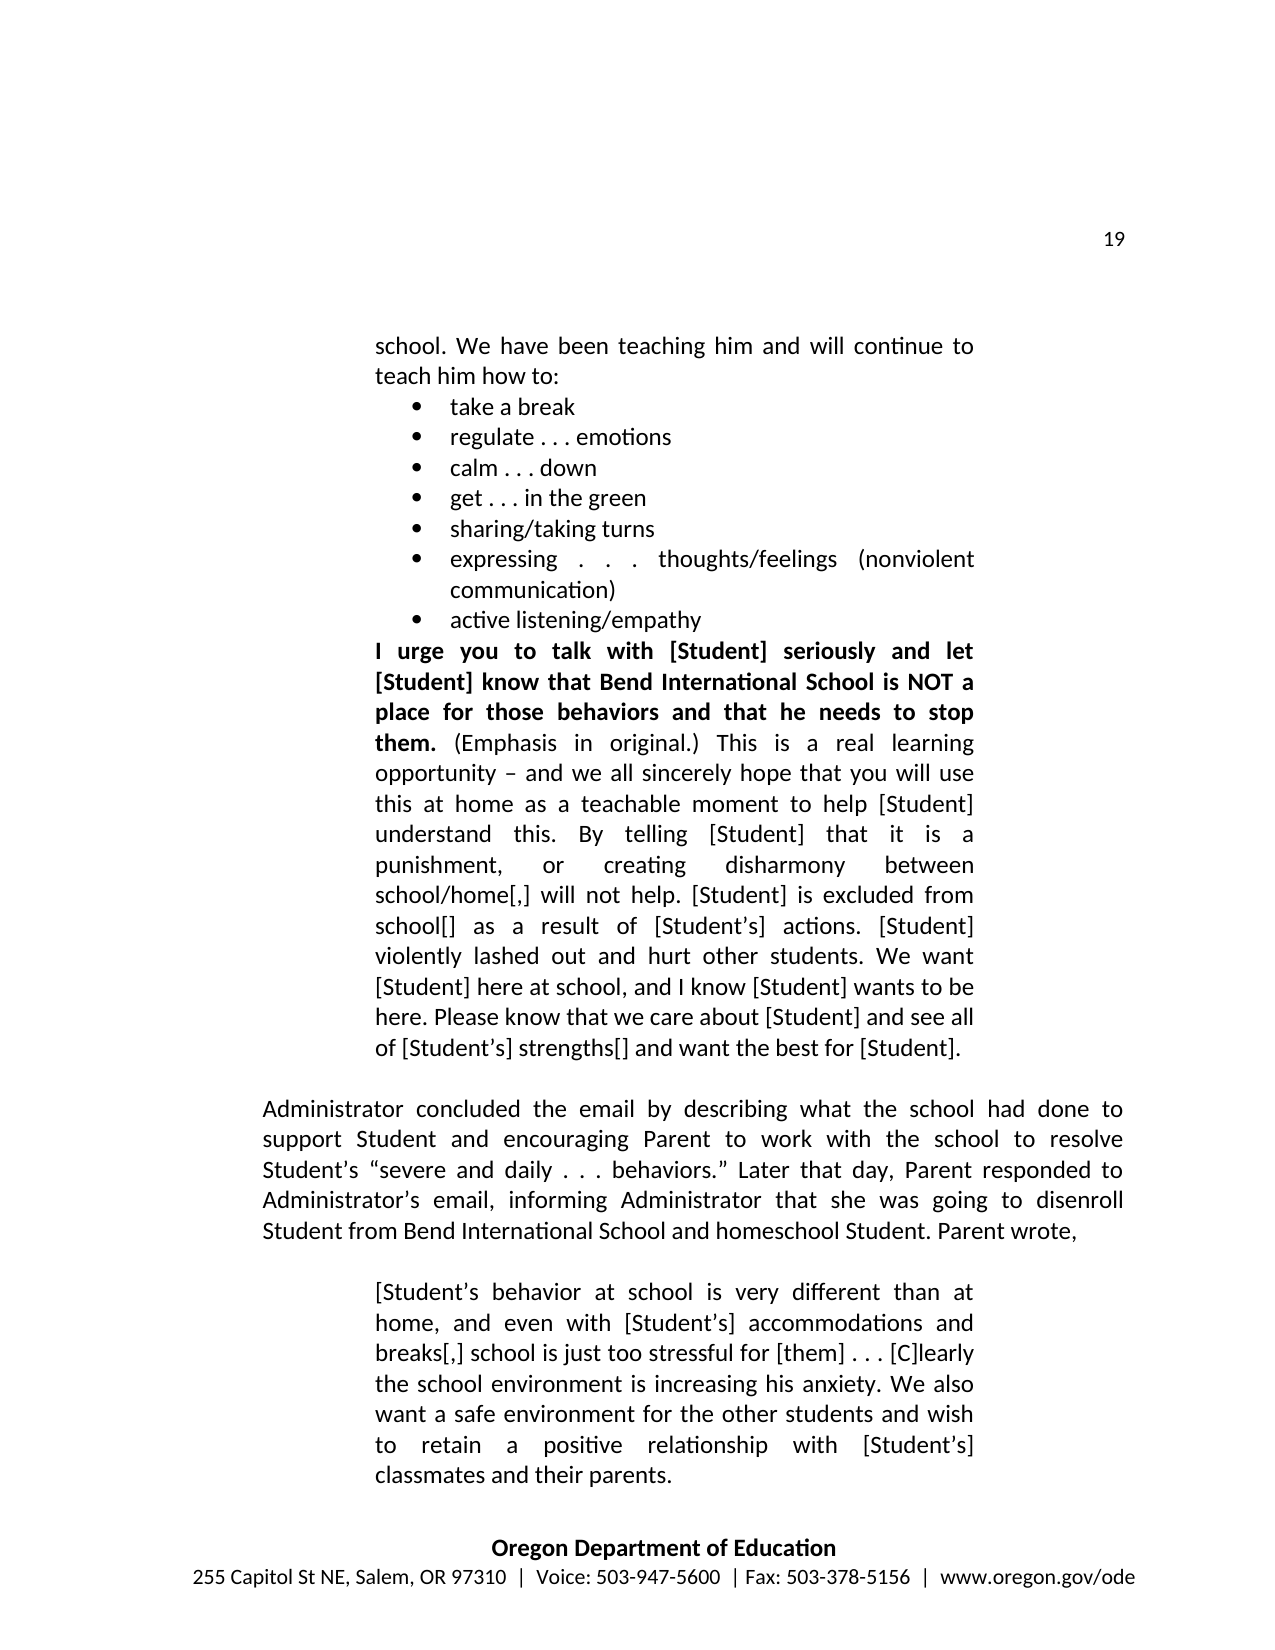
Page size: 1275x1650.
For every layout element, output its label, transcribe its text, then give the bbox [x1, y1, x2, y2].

list take a break [412, 391, 975, 422]
text I urge you to talk with [Student] seriously and let [Student] know that Bend International School is NOT a place for those behaviors and that he needs to stop them. (Emphasis in original.) This is a real learning opportunity – and we all sincerely hope that you will use this at home as a teachable moment to help [Student] understand this. By telling [Student] that it is a punishment, or creating disharmony between school/home[,] will not help. [Student] is excluded from school[] as a result of [Student’s] actions. [Student] violently lashed out and hurt other students. We want [Student] here at school, and I know [Student] wants to be here. Please know that we care about [Student] and see all of [Student’s] strengths[] and want the best for [Student]. [375, 635, 975, 1062]
text [Student’s behavior at school is very different than at home, and even with [Student’s] accommodations and breaks[,] school is just too stressful for [them] . . . [C]learly the school environment is increasing his anxiety. We also want a safe environment for the other students and wish to retain a positive relationship with [Student’s] classmates and their parents. [375, 1276, 975, 1490]
list get . . . in the green [412, 483, 975, 513]
text Administrator concluded the email by describing what the school had done to support Student and encouraging Parent to work with the school to resolve Student’s “severe and daily . . . behaviors.” Later that day, Parent responded to Administrator’s email, informing Administrator that she was going to disenroll Student from Bend International School and homeschool Student. Parent wrote, [262, 1093, 1125, 1246]
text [375, 330, 975, 391]
list regulate . . . emotions [412, 422, 975, 452]
list calm . . . down [412, 452, 975, 483]
list active listening/empathy [412, 605, 975, 635]
list sharing/taking turns [412, 513, 975, 544]
list expressing . . . thoughts/feelings (nonviolent communication) [412, 544, 975, 605]
